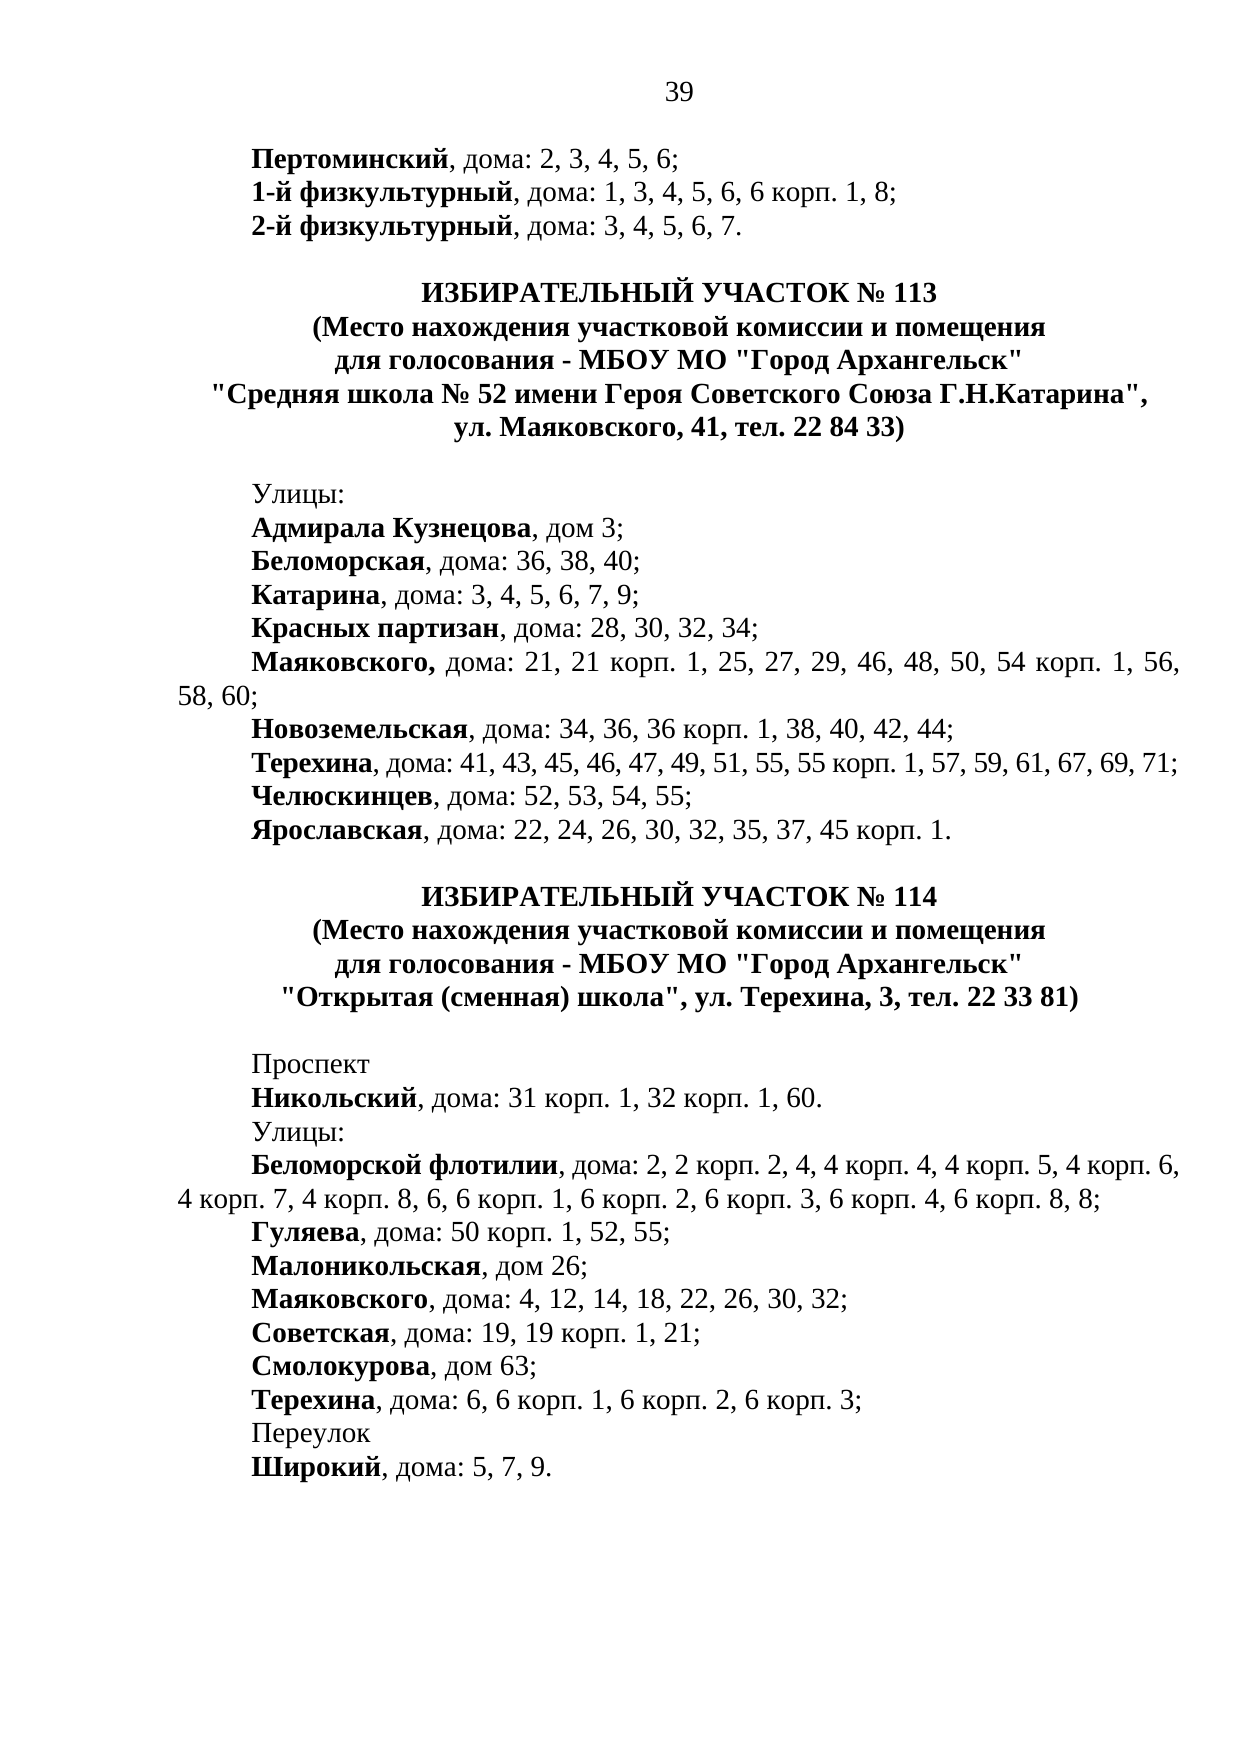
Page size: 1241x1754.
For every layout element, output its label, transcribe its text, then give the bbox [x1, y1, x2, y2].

text (Место нахождения участковой комиссии и помещения [177, 912, 1181, 946]
text Маяковского, дома: 21, 21 корп. 1, 25, 27, 29, 46, 48, 50, 54 корп. 1, 56, 58, 60; [177, 644, 1181, 711]
text Малоникольская, дом 26; [177, 1248, 1181, 1281]
text Адмирала Кузнецова, дом 3; [177, 510, 1181, 543]
text ИЗБИРАТЕЛЬНЫЙ УЧАСТОК № 114 [177, 879, 1181, 912]
text для голосования - МБОУ МО "Город Архангельск" [177, 946, 1181, 979]
text Широкий, дома: 5, 7, 9. [177, 1449, 1181, 1483]
text ул. Маяковского, 41, тел. 22 84 33) [177, 409, 793, 443]
text Новоземельская, дома: 34, 36, 36 корп. 1, 38, 40, 42, 44; [177, 711, 1181, 745]
text 2-й физкультурный, дома: 3, 4, 5, 6, 7. [177, 208, 1181, 242]
text Маяковского, дома: 4, 12, 14, 18, 22, 26, 30, 32; [177, 1281, 1181, 1315]
text (Место нахождения участковой комиссии и помещения [177, 309, 1181, 342]
text Пертоминский, дома: 2, 3, 4, 5, 6; [177, 141, 1181, 174]
text Улицы: [177, 1114, 1181, 1147]
text ул. Маяковского, 41, тел. 22 84 33) [895, 409, 1181, 443]
text Челюскинцев, дома: 52, 53, 54, 55; [177, 778, 1181, 812]
text "Средняя школа № 52 имени Героя Советского Союза Г.Н.Катарина", [177, 376, 1181, 409]
text Переулок [177, 1416, 1181, 1449]
text ИЗБИРАТЕЛЬНЫЙ УЧАСТОК № 113 [177, 275, 1181, 309]
text для голосования - МБОУ МО "Город Архангельск" [177, 342, 1181, 376]
text Никольский, дома: 31 корп. 1, 32 корп. 1, 60. [177, 1080, 1181, 1114]
text Советская, дома: 19, 19 корп. 1, 21; [177, 1315, 1181, 1348]
text Гуляева, дома: 50 корп. 1, 52, 55; [177, 1214, 1181, 1248]
text Ярославская, дома: 22, 24, 26, 30, 32, 35, 37, 45 корп. 1. [177, 812, 1181, 845]
text Беломорской флотилии, дома: 2, 2 корп. 2, 4, 4 корп. 4, 4 корп. 5, 4 корп. 6, 4 корп. 7, 4 корп. 8, 6, 6 корп. 1, 6 корп. 2, 6 корп. 3, 6 корп. 4, 6 корп. 8, 8; [177, 1147, 1181, 1214]
text Беломорская, дома: 36, 38, 40; [177, 543, 1181, 577]
text "Открытая (сменная) школа", ул. Терехина, 3, тел. 22 33 81) [177, 979, 1181, 1013]
text Смолокурова, дом 63; [177, 1348, 1181, 1382]
text 1-й физкультурный, дома: 1, 3, 4, 5, 6, 6 корп. 1, 8; [177, 174, 1181, 208]
text Терехина, дома: 6, 6 корп. 1, 6 корп. 2, 6 корп. 3; [177, 1382, 1181, 1416]
text Терехина, дома: 41, 43, 45, 46, 47, 49, 51, 55, 55 корп. 1, 57, 59, 61, 67, 69, 71; [177, 745, 1181, 778]
text Красных партизан, дома: 28, 30, 32, 34; [177, 611, 1181, 644]
text Улицы: [177, 476, 1181, 510]
text Проспект [177, 1047, 1181, 1080]
text Катарина, дома: 3, 4, 5, 6, 7, 9; [177, 577, 1181, 611]
